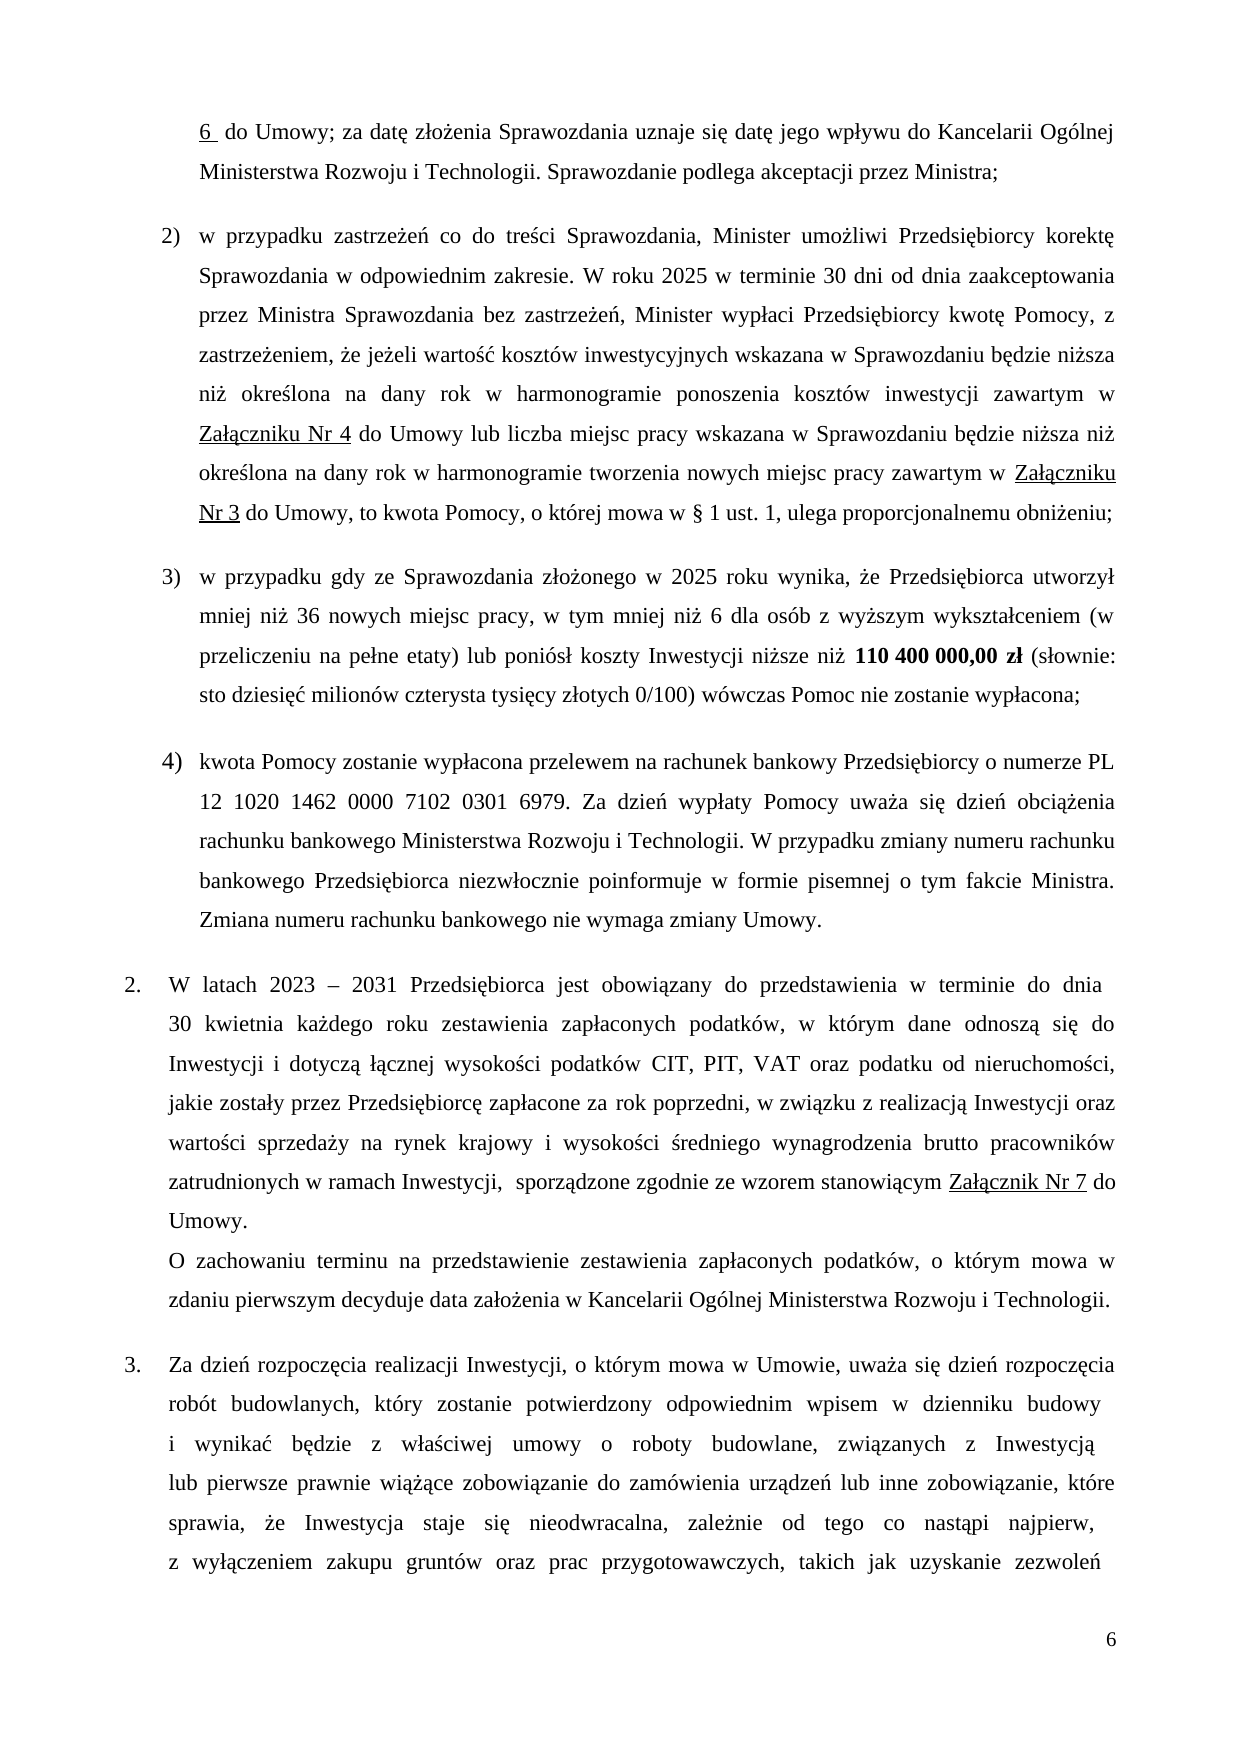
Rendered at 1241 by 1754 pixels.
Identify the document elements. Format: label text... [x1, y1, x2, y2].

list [162, 118, 1116, 184]
list w przypadku zastrzeżeń co do treści Sprawozdania, Minister umożliwi Przedsiębiorcy korektę Sprawozdania w odpowiednim zakresie. W roku 2025 w terminie 30 dni od dnia zaakceptowania przez Ministra Sprawozdania bez zastrzeżeń, Minister wypłaci Przedsiębiorcy kwotę Pomocy, z zastrzeżeniem, że jeżeli wartość kosztów inwestycyjnych wskazana w Sprawozdaniu będzie niższa niż określona na dany rok w harmonogramie ponoszenia kosztów inwestycji zawartym w Załączniku Nr 4 do Umowy lub liczba miejsc pracy wskazana w Sprawozdaniu będzie niższa niż określona na dany rok w harmonogramie tworzenia nowych miejsc pracy zawartym w Załączniku Nr 3 do Umowy, to kwota Pomocy, o której mowa w § 1 ust. 1, ulega proporcjonalnemu obniżeniu; [161, 222, 1116, 525]
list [124, 1351, 1116, 1575]
list w przypadku gdy ze Sprawozdania złożonego w 2025 roku wynika, że Przedsiębiorca utworzył mniej niż 36 nowych miejsc pracy, w tym mniej niż 6 dla osób z wyższym wykształceniem (w przeliczeniu na pełne etaty) lub poniósł koszty Inwestycji niższe niż 110 400 000,00 zł (słownie: sto dziesięć milionów czterysta tysięcy złotych 0/100) wówczas Pomoc nie zostanie wypłacona; [162, 563, 1116, 708]
list kwota Pomocy zostanie wypłacona przelewem na rachunek bankowy Przedsiębiorcy o numerze PL 12 1020 1462 0000 7102 0301 6979. Za dzień wypłaty Pomocy uważa się dzień obciążenia rachunku bankowego Ministerstwa Rozwoju i Technologii. W przypadku zmiany numeru rachunku bankowego Przedsiębiorca niezwłocznie poinformuje w formie pisemnej o tym fakcie Ministra. Zmiana numeru rachunku bankowego nie wymaga zmiany Umowy. [162, 746, 1116, 933]
list W latach 2023 – 2031 Przedsiębiorca jest obowiązany do przedstawienia w terminie do dnia 30 kwietnia każdego roku zestawienia zapłaconych podatków, w którym dane odnoszą się do Inwestycji i dotyczą łącznej wysokości podatków CIT, PIT, VAT oraz podatku od nieruchomości, jakie zostały przez Przedsiębiorcę zapłacone za rok poprzedni, w związku z realizacją Inwestycji oraz wartości sprzedaży na rynek krajowy i wysokości średniego wynagrodzenia brutto pracowników zatrudnionych w ramach Inwestycji, sporządzone zgodnie ze wzorem stanowiącym Załącznik Nr 7 do Umowy. O zachowaniu terminu na przedstawienie zestawienia zapłaconych podatków, o którym mowa w zdaniu pierwszym decyduje data założenia w Kancelarii Ogólnej Ministerstwa Rozwoju i Technologii. [124, 971, 1116, 1313]
